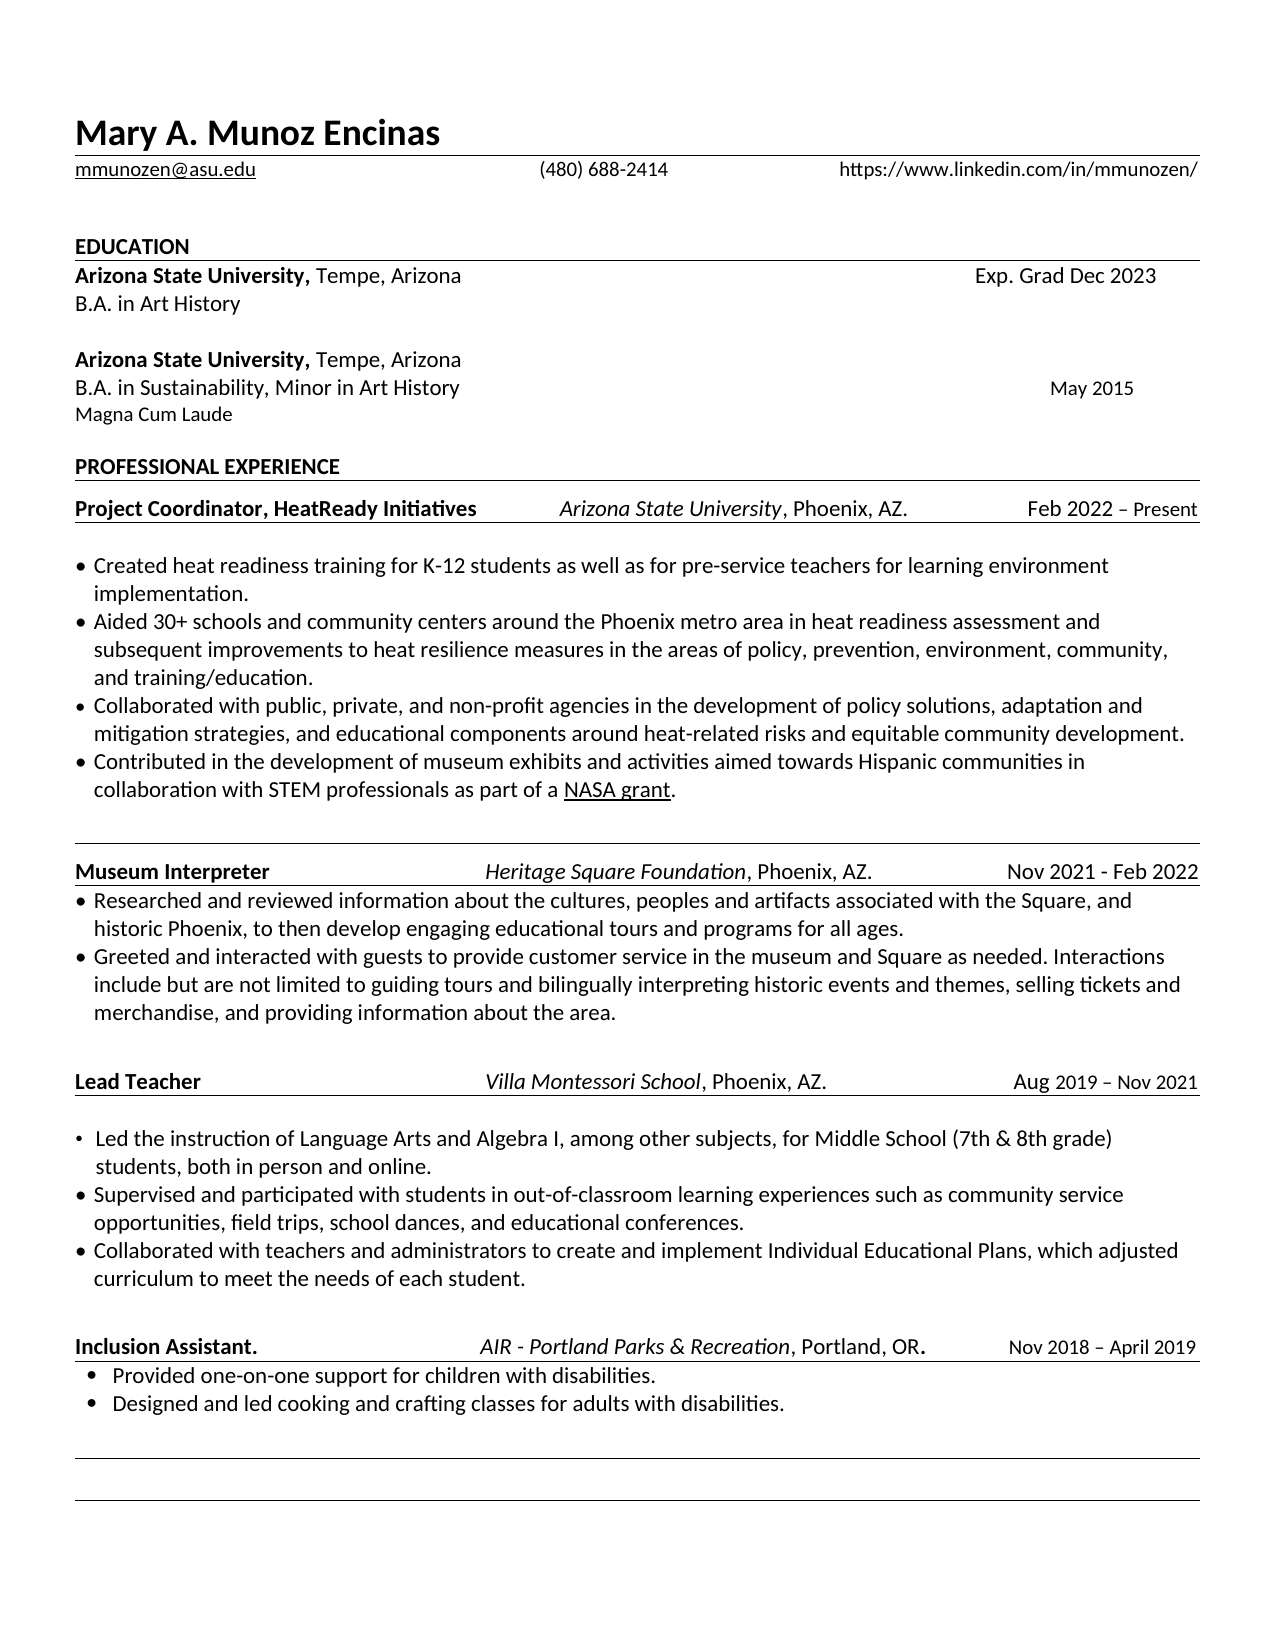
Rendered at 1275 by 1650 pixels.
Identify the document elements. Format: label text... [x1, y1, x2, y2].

text Project Coordinator, HeatReady Initiatives Arizona State University, Phoenix, AZ. Feb 2022 – Present [75, 494, 1200, 522]
text mmunozen@asu.edu (480) 688-2414 https://www.linkedin.com/in/mmunozen/ [75, 156, 1200, 181]
text Mary A. Munoz Encinas [75, 109, 1200, 155]
text PROFESSIONAL EXPERIENCE [75, 452, 1200, 480]
list Led the instruction of Language Arts and Algebra I, among other subjects, for Middle School (7th & 8th grade) students, both in person and online. [75, 1124, 1200, 1180]
list Greeted and interacted with guests to provide customer service in the museum and Square as needed. Interactions include but are not limited to guiding tours and bilingually interpreting historic events and themes, selling tickets and merchandise, and providing information about the area. [75, 942, 1200, 1054]
list Provided one-on-one support for children with disabilities. [88, 1362, 1200, 1389]
list Collaborated with teachers and administrators to create and implement Individual Educational Plans, which adjusted curriculum to meet the needs of each student. [75, 1236, 1200, 1292]
list Researched and reviewed information about the cultures, peoples and artifacts associated with the Square, and historic Phoenix, to then develop engaging educational tours and programs for all ages. [75, 886, 1200, 942]
text Arizona State University, Tempe, Arizona B.A. in Sustainability, Minor in Art History May 2015 [75, 345, 1200, 401]
text Museum Interpreter Heritage Square Foundation, Phoenix, AZ. Nov 2021 - Feb 2022 [75, 857, 1200, 885]
list Designed and led cooking and crafting classes for adults with disabilities. [88, 1389, 1200, 1418]
list Contributed in the development of museum exhibits and activities aimed towards Hispanic communities in collaboration with STEM professionals as part of a NASA grant. [75, 747, 1200, 803]
list Collaborated with public, private, and non-profit agencies in the development of policy solutions, adaptation and mitigation strategies, and educational components around heat-related risks and equitable community development. [75, 691, 1200, 747]
text Lead Teacher Villa Montessori School, Phoenix, AZ. Aug 2019 – Nov 2021 [75, 1067, 1200, 1095]
list Aided 30+ schools and community centers around the Phoenix metro area in heat readiness assessment and subsequent improvements to heat resilience measures in the areas of policy, prevention, environment, community, and training/education. [75, 607, 1200, 691]
list Supervised and participated with students in out-of-classroom learning experiences such as community service opportunities, field trips, school dances, and educational conferences. [75, 1180, 1200, 1236]
text Inclusion Assistant. AIR - Portland Parks & Recreation, Portland, OR. Nov 2018 – April 2019 [75, 1332, 1200, 1361]
text Magna Cum Laude [75, 401, 1200, 427]
text EDUCATION [75, 232, 1200, 260]
list Created heat readiness training for K-12 students as well as for pre-service teachers for learning environment implementation. [75, 551, 1200, 607]
text Arizona State University, Tempe, Arizona Exp. Grad Dec 2023 B.A. in Art History [75, 261, 1200, 317]
